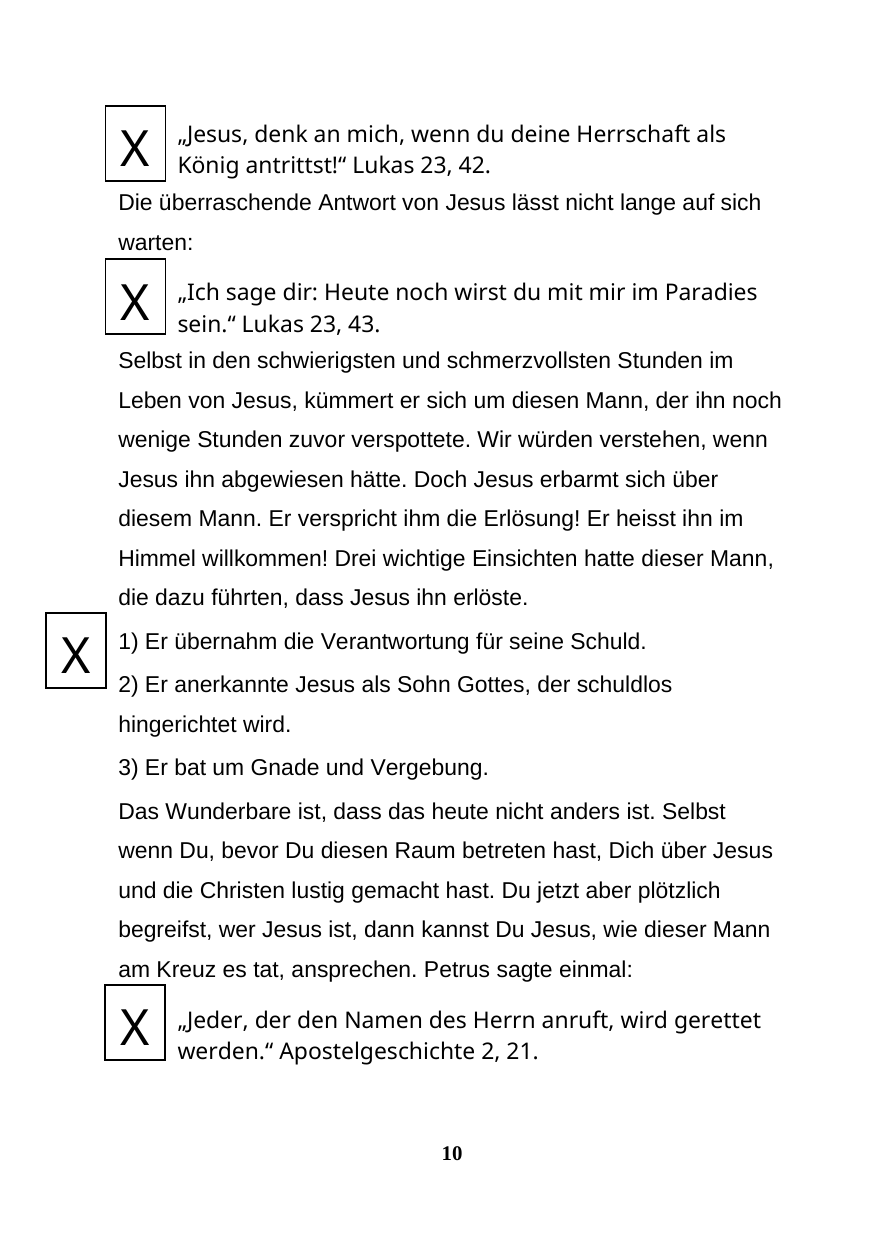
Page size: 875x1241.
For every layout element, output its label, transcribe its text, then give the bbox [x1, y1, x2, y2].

text „Jesus, denk an mich, wenn du deine Herrschaft als König antrittst!“ Lukas 23, 42. [177, 118, 785, 181]
list 3) Er bat um Gnade und Vergebung. [118, 754, 785, 781]
text „Ich sage dir: Heute noch wirst du mit mir im Paradies sein.“ Lukas 23, 43. [177, 276, 785, 339]
list 2) Er anerkannte Jesus als Sohn Gottes, der schuldlos hingerichtet wird. [118, 671, 785, 737]
text „Jeder, der den Namen des Herrn anruft, wird gerettet werden.“ Apostelgeschichte 2, 21. [177, 1004, 785, 1066]
list Das Wunderbare ist, dass das heute nicht anders ist. Selbst wenn Du, bevor Du diesen Raum betreten hast, Dich über Jesus und die Christen lustig gemacht hast. Du jetzt aber plötzlich begreifst, wer Jesus ist, dann kannst Du Jesus, wie dieser Mann am Kreuz es tat, ansprechen. Petrus sagte einmal: [118, 798, 785, 982]
list 1) Er übernahm die Verantwortung für seine Schuld. [118, 628, 785, 654]
list Selbst in den schwierigsten und schmerzvollsten Stunden im Leben von Jesus, kümmert er sich um diesen Mann, der ihn noch wenige Stunden zuvor verspottete. Wir würden verstehen, wenn Jesus ihn abgewiesen hätte. Doch Jesus erbarmt sich über diesem Mann. Er verspricht ihm die Erlösung! Er heisst ihn im Himmel willkommen! Drei wichtige Einsichten hatte dieser Mann, die dazu führten, dass Jesus ihn erlöste. [118, 347, 785, 610]
list Die überraschende Antwort von Jesus lässt nicht lange auf sich warten: [118, 189, 785, 255]
